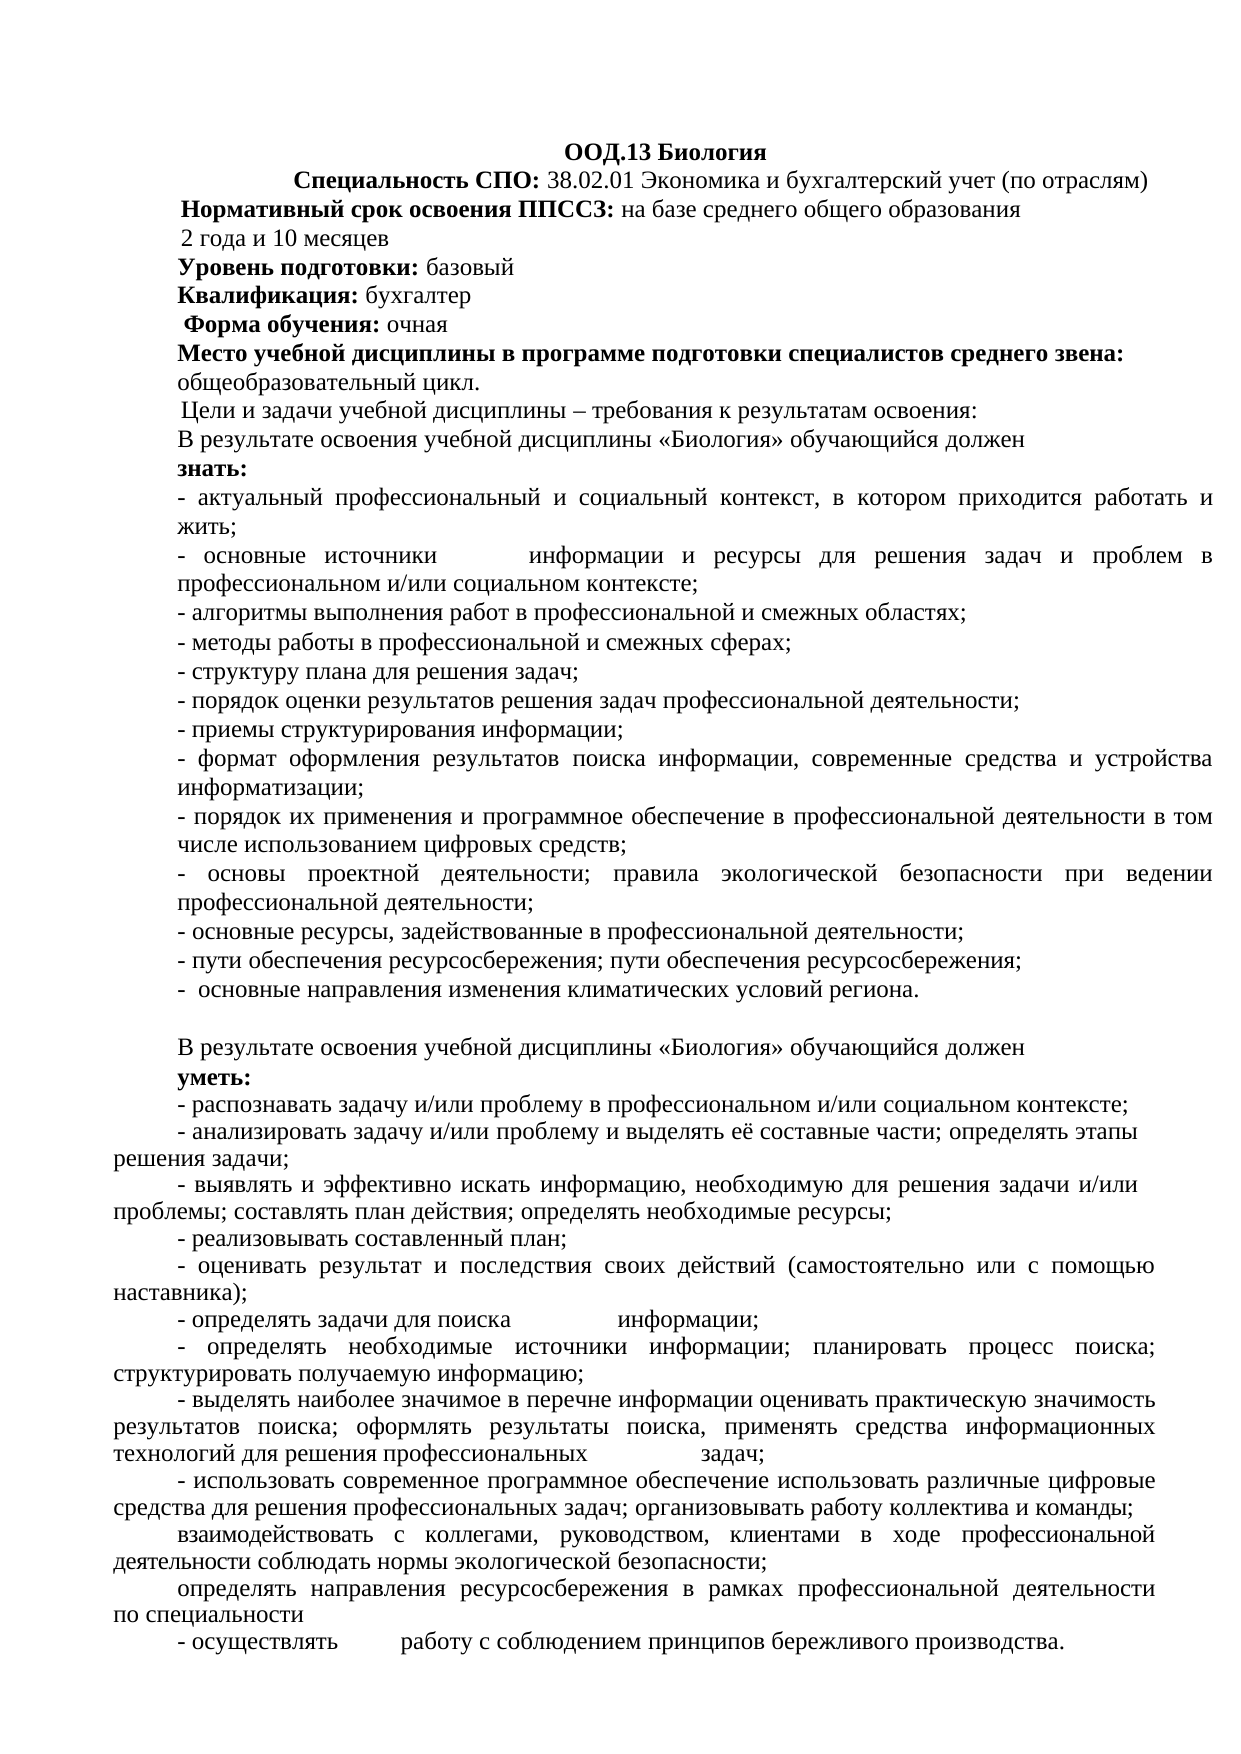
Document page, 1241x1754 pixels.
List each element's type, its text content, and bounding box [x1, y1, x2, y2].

text Форма обучения: очная [177, 309, 617, 338]
subtitle - структуру плана для решения задач; [177, 657, 1213, 685]
subtitle - основные направления изменения климатических условий региона. [177, 975, 1213, 1003]
subtitle - порядок их применения и программное обеспечение в профессиональной деятельности в том числе использованием цифровых средств; [177, 802, 1213, 858]
text определять направления ресурсосбережения в рамках профессиональной деятельности по специальности [113, 1574, 1156, 1628]
text - выделять наиболее значимое в перечне информации оценивать практическую значимость результатов поиска; оформлять результаты поиска, применять средства информационных технологий для решения профессиональных задач; [113, 1386, 1156, 1467]
text общеобразовательный цикл. [177, 367, 1213, 396]
subtitle - алгоритмы выполнения работ в профессиональной и смежных областях; [177, 598, 1213, 627]
subtitle - основы проектной деятельности; правила экологической безопасности при ведении профессиональной деятельности; [177, 859, 1213, 916]
text 2 года и 10 месяцев [181, 223, 1213, 252]
text - реализовывать составленный план; [113, 1225, 1138, 1252]
subtitle - методы работы в профессиональной и смежных сферах; [177, 627, 1213, 656]
subtitle - пути обеспечения ресурсосбережения; пути обеспечения ресурсосбережения; [177, 946, 1213, 974]
text - использовать современное программное обеспечение использовать различные цифровые средства для решения профессиональных задач; организовывать работу коллектива и команды; [113, 1467, 1156, 1521]
text - распознавать задачу и/или проблему в профессиональном и/или социальном контексте; [113, 1091, 1138, 1118]
text - определять необходимые источники информации; планировать процесс поиска; структурировать получаемую информацию; [113, 1333, 1156, 1386]
subtitle - основные ресурсы, задействованные в профессиональной деятельности; [177, 917, 1213, 945]
subtitle - актуальный профессиональный и социальный контекст, в котором приходится работать и жить; [177, 483, 1213, 540]
subtitle В результате освоения учебной дисциплины «Биология» обучающийся должен [177, 1033, 1213, 1062]
text - оценивать результат и последствия своих действий (самостоятельно или с помощью наставника); [113, 1252, 1156, 1306]
subtitle - формат оформления результатов поиска информации, современные средства и устройства информатизации; [177, 744, 1213, 801]
text ООД.13 Биология [359, 137, 971, 166]
subtitle - основные источники информации и ресурсы для решения задач и проблем в профессиональном и/или социальном контексте; [177, 541, 1213, 597]
subtitle - приемы структурирования информации; [177, 715, 1213, 743]
text - выявлять и эффективно искать информацию, необходимую для решения задачи и/или проблемы; составлять план действия; определять необходимые ресурсы; [113, 1171, 1138, 1225]
text Цели и задачи учебной дисциплины – требования к результатам освоения: [181, 396, 1213, 424]
text - определять задачи для поиска информации; [113, 1306, 1156, 1333]
subtitle Место учебной дисциплины в программе подготовки специалистов среднего звена: [177, 338, 1213, 367]
text взаимодействовать с коллегами, руководством, клиентами в ходе профессиональной деятельности соблюдать нормы экологической безопасности; [113, 1521, 1156, 1574]
text Уровень подготовки: базовый Квалификация: бухгалтер [177, 252, 617, 309]
text Специальность СПО: 38.02.01 Экономика и бухгалтерский учет (по отраслям) [181, 166, 1213, 194]
subtitle В результате освоения учебной дисциплины «Биология» обучающийся должен [177, 425, 1213, 453]
text - осуществлять работу с соблюдением принципов бережливого производства. [113, 1628, 1156, 1655]
subtitle - порядок оценки результатов решения задач профессиональной деятельности; [177, 686, 1213, 714]
text - анализировать задачу и/или проблему и выделять её составные части; определять этапы решения задачи; [113, 1118, 1138, 1171]
text Нормативный срок освоения ППССЗ: на базе среднего общего образования [181, 194, 1213, 223]
subtitle знать: [177, 454, 1213, 482]
subtitle уметь: [177, 1062, 1213, 1091]
